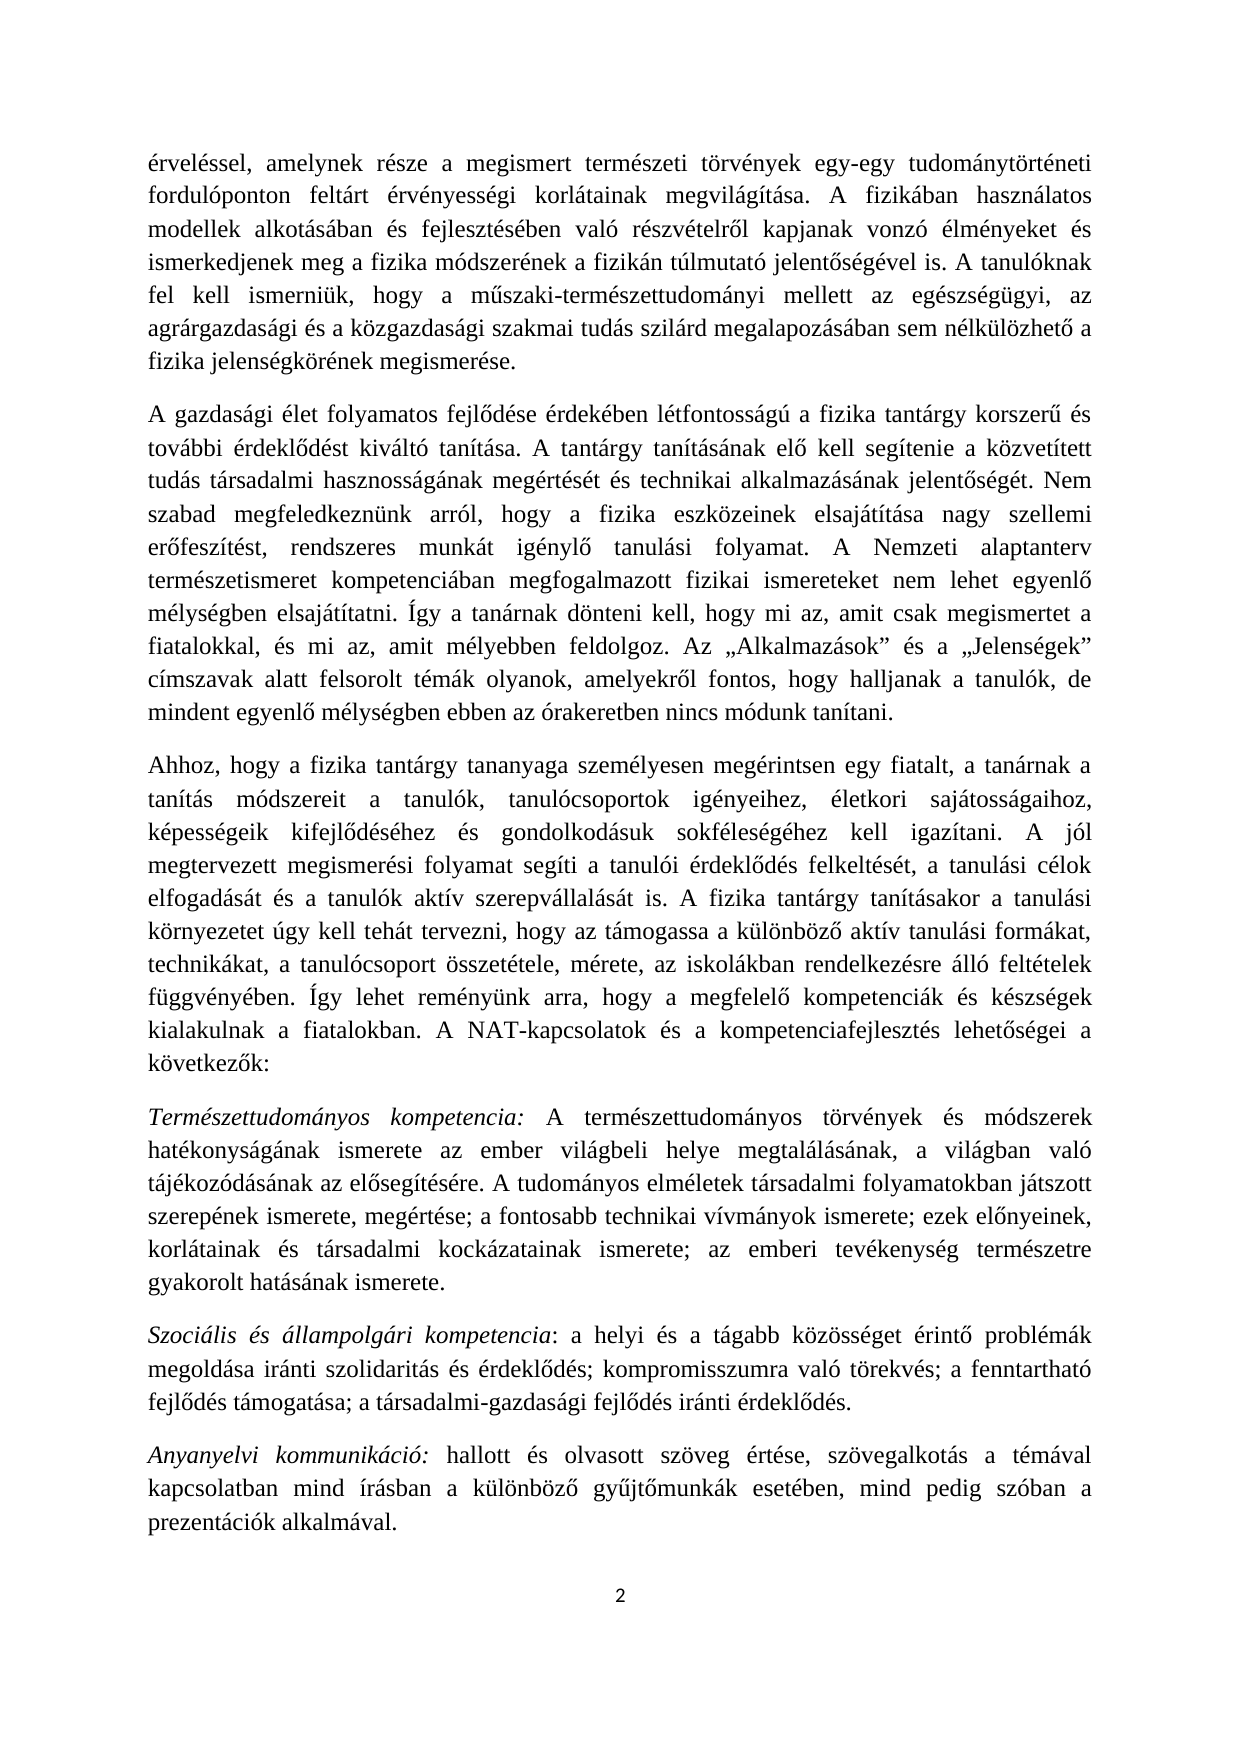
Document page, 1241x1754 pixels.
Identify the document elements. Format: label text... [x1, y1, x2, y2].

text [148, 148, 1093, 374]
text Szociális és állampolgári kompetencia: a helyi és a tágabb közösséget érintő problémák megoldása iránti szolidaritás és érdeklődés; kompromisszumra való törekvés; a fenntartható fejlődés támogatása; a társadalmi-gazdasági fejlődés iránti érdeklődés. [148, 1321, 1093, 1415]
text Természettudományos kompetencia: A természettudományos törvények és módszerek hatékonyságának ismerete az ember világbeli helye megtalálásának, a világban való tájékozódásának az elősegítésére. A tudományos elméletek társadalmi folyamatokban játszott szerepének ismerete, megértése; a fontosabb technikai vívmányok ismerete; ezek előnyeinek, korlátainak és társadalmi kockázatainak ismerete; az emberi tevékenység természetre gyakorolt hatásának ismerete. [148, 1102, 1093, 1296]
text A gazdasági élet folyamatos fejlődése érdekében létfontosságú a fizika tantárgy korszerű és további érdeklődést kiváltó tanítása. A tantárgy tanításának elő kell segítenie a közvetített tudás társadalmi hasznosságának megértését és technikai alkalmazásának jelentőségét. Nem szabad megfeledkeznünk arról, hogy a fizika eszközeinek elsajátítása nagy szellemi erőfeszítést, rendszeres munkát igénylő tanulási folyamat. A Nemzeti alaptanterv természetismeret kompetenciában megfogalmazott fizikai ismereteket nem lehet egyenlő mélységben elsajátítatni. Így a tanárnak dönteni kell, hogy mi az, amit csak megismertet a fiatalokkal, és mi az, amit mélyebben feldolgoz. Az „Alkalmazások” és a „Jelenségek” címszavak alatt felsorolt témák olyanok, amelyekről fontos, hogy halljanak a tanulók, de mindent egyenlő mélységben ebben az órakeretben nincs módunk tanítani. [148, 399, 1093, 726]
text Ahhoz, hogy a fizika tantárgy tananyaga személyesen megérintsen egy fiatalt, a tanárnak a tanítás módszereit a tanulók, tanulócsoportok igényeihez, életkori sajátosságaihoz, képességeik kifejlődéséhez és gondolkodásuk sokféleségéhez kell igazítani. A jól megtervezett megismerési folyamat segíti a tanulói érdeklődés felkeltését, a tanulási célok elfogadását és a tanulók aktív szerepvállalását is. A fizika tantárgy tanításakor a tanulási környezetet úgy kell tehát tervezni, hogy az támogassa a különböző aktív tanulási formákat, technikákat, a tanulócsoport összetétele, mérete, az iskolákban rendelkezésre álló feltételek függvényében. Így lehet reményünk arra, hogy a megfelelő kompetenciák és készségek kialakulnak a fiatalokban. A NAT-kapcsolatok és a kompetenciafejlesztés lehetőségei a következők: [148, 751, 1093, 1077]
text Anyanyelvi kommunikáció: hallott és olvasott szöveg értése, szövegalkotás a témával kapcsolatban mind írásban a különböző gyűjtőmunkák esetében, mind pedig szóban a prezentációk alkalmával. [148, 1441, 1093, 1535]
